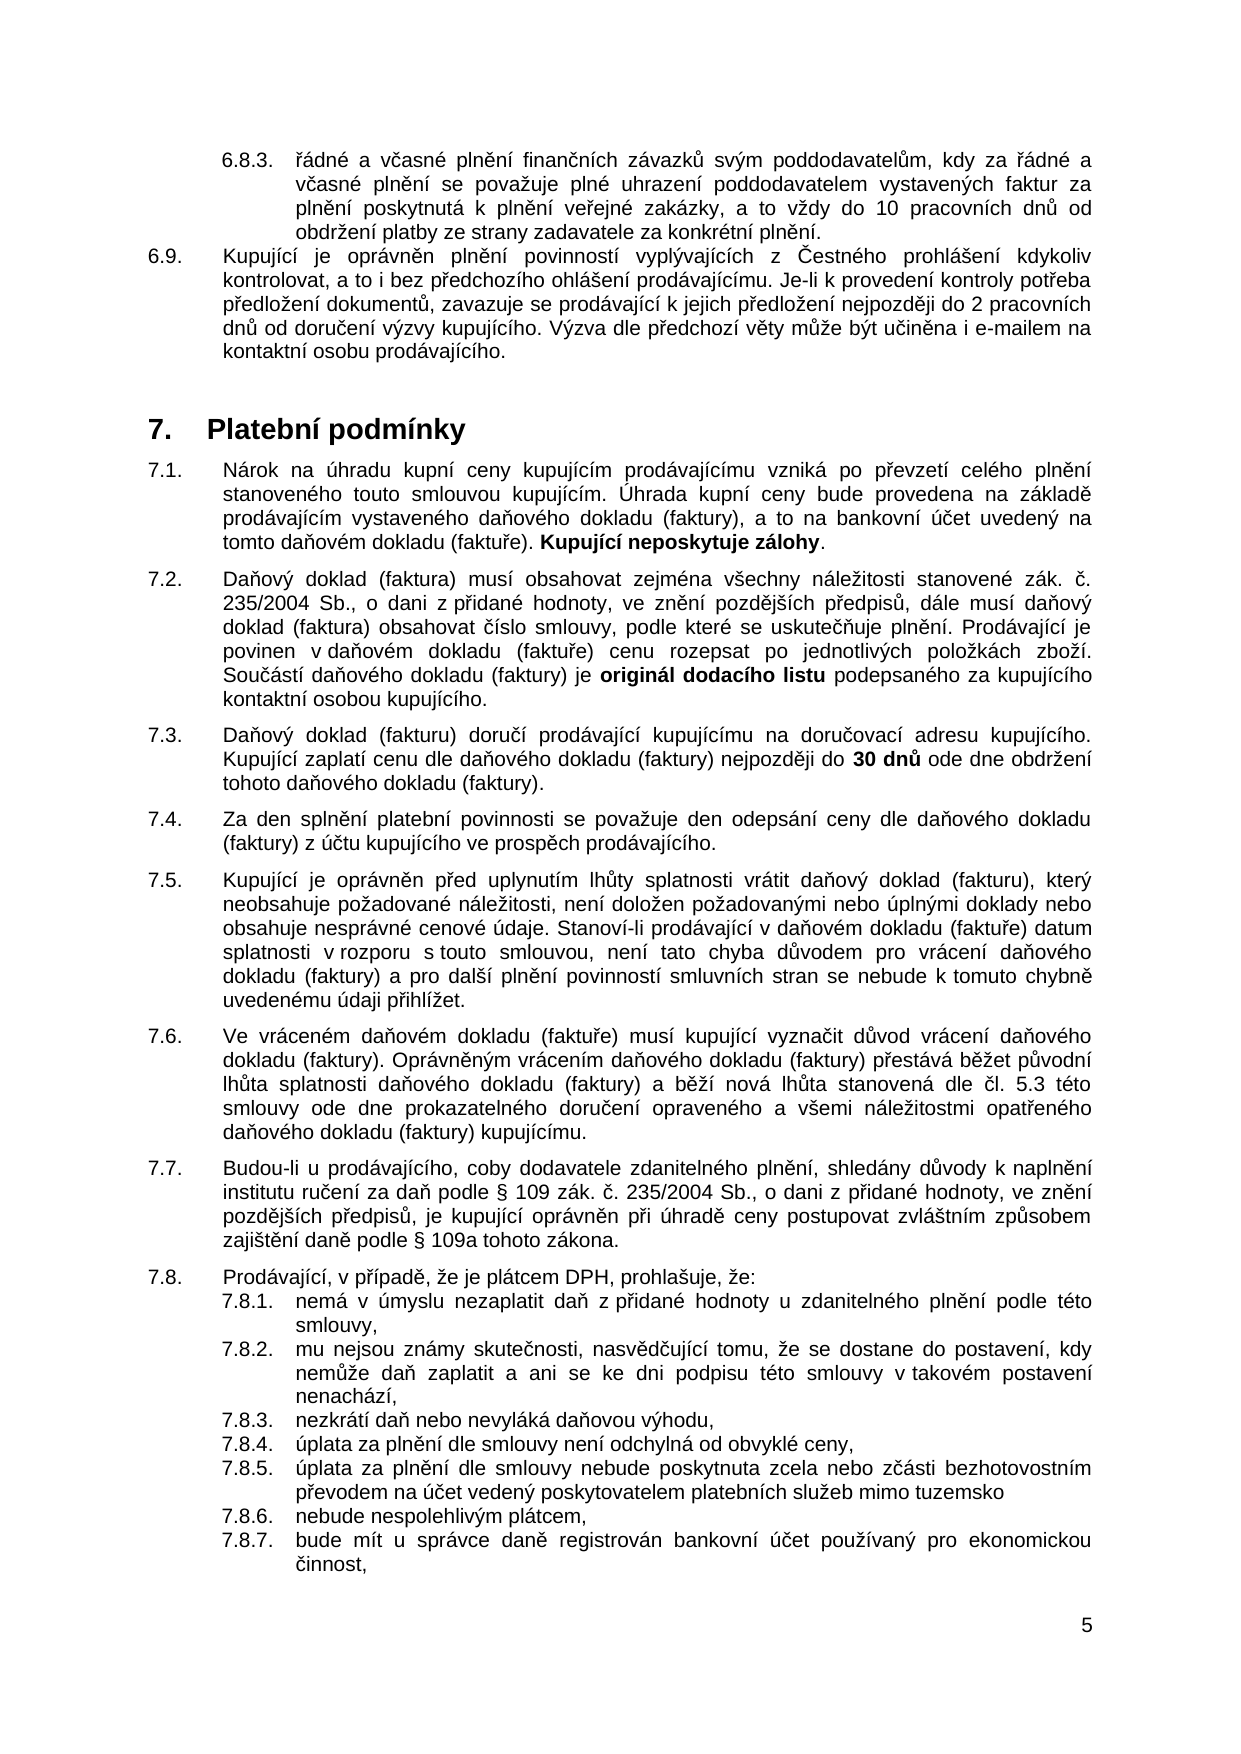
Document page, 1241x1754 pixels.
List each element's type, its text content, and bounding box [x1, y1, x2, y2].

list nemá v úmyslu nezaplatit daň z přidané hodnoty u zdanitelného plnění podle této smlouvy, [221, 1288, 1093, 1336]
list Daňový doklad (faktura) musí obsahovat zejména všechny náležitosti stanovené zák. č. 235/2004 Sb., o dani z přidané hodnoty, ve znění pozdějších předpisů, dále musí daňový doklad (faktura) obsahovat číslo smlouvy, podle které se uskutečňuje plnění. Prodávající je povinen v daňovém dokladu (faktuře) cenu rozepsat po jednotlivých položkách zboží. Součástí daňového dokladu (faktury) je originál dodacího listu podepsaného za kupujícího kontaktní osobou kupujícího. [148, 567, 1093, 710]
list Ve vráceném daňovém dokladu (faktuře) musí kupující vyznačit důvod vrácení daňového dokladu (faktury). Oprávněným vrácením daňového dokladu (faktury) přestává běžet původní lhůta splatnosti daňového dokladu (faktury) a běží nová lhůta stanovená dle čl. 5.3 této smlouvy ode dne prokazatelného doručení opraveného a všemi náležitostmi opatřeného daňového dokladu (faktury) kupujícímu. [148, 1024, 1093, 1144]
list Nárok na úhradu kupní ceny kupujícím prodávajícímu vzniká po převzetí celého plnění stanoveného touto smlouvou kupujícím. Úhrada kupní ceny bude provedena na základě prodávajícím vystaveného daňového dokladu (faktury), a to na bankovní účet uvedený na tomto daňovém dokladu (faktuře). Kupující neposkytuje zálohy. [148, 458, 1093, 554]
list úplata za plnění dle smlouvy nebude poskytnuta zcela nebo zčásti bezhotovostním převodem na účet vedený poskytovatelem platebních služeb mimo tuzemsko [221, 1456, 1093, 1504]
subtitle Platební podmínky [148, 412, 1093, 446]
list Za den splnění platební povinnosti se považuje den odepsání ceny dle daňového dokladu (faktury) z účtu kupujícího ve prospěch prodávajícího. [148, 807, 1093, 855]
list Kupující je oprávněn plnění povinností vyplývajících z Čestného prohlášení kdykoliv kontrolovat, a to i bez předchozího ohlášení prodávajícímu. Je-li k provedení kontroly potřeba předložení dokumentů, zavazuje se prodávající k jejich předložení nejpozději do 2 pracovních dnů od doručení výzvy kupujícího. Výzva dle předchozí věty může být učiněna i e-mailem na kontaktní osobu prodávajícího. [148, 243, 1093, 363]
list Daňový doklad (fakturu) doručí prodávající kupujícímu na doručovací adresu kupujícího. Kupující zaplatí cenu dle daňového dokladu (faktury) nejpozději do 30 dnů ode dne obdržení tohoto daňového dokladu (faktury). [148, 723, 1093, 795]
list řádné a včasné plnění finančních závazků svým poddodavatelům, kdy za řádné a včasné plnění se považuje plné uhrazení poddodavatelem vystavených faktur za plnění poskytnutá k plnění veřejné zakázky, a to vždy do 10 pracovních dnů od obdržení platby ze strany zadavatele za konkrétní plnění. [221, 148, 1093, 243]
list Kupující je oprávněn před uplynutím lhůty splatnosti vrátit daňový doklad (fakturu), který neobsahuje požadované náležitosti, není doložen požadovanými nebo úplnými doklady nebo obsahuje nesprávné cenové údaje. Stanoví-li prodávající v daňovém dokladu (faktuře) datum splatnosti v rozporu s touto smlouvou, není tato chyba důvodem pro vrácení daňového dokladu (faktury) a pro další plnění povinností smluvních stran se nebude k tomuto chybně uvedenému údaji přihlížet. [148, 868, 1093, 1011]
list nebude nespolehlivým plátcem, [221, 1504, 1093, 1528]
list mu nejsou známy skutečnosti, nasvědčující tomu, že se dostane do postavení, kdy nemůže daň zaplatit a ani se ke dni podpisu této smlouvy v takovém postavení nenachází, [221, 1336, 1093, 1408]
list úplata za plnění dle smlouvy není odchylná od obvyklé ceny, [221, 1432, 1093, 1456]
list Prodávající, v případě, že je plátcem DPH, prohlašuje, že: [148, 1264, 1093, 1288]
list Budou-li u prodávajícího, coby dodavatele zdanitelného plnění, shledány důvody k naplnění institutu ručení za daň podle § 109 zák. č. 235/2004 Sb., o dani z přidané hodnoty, ve znění pozdějších předpisů, je kupující oprávněn při úhradě ceny postupovat zvláštním způsobem zajištění daně podle § 109a tohoto zákona. [148, 1156, 1093, 1252]
list nezkrátí daň nebo nevyláká daňovou výhodu, [221, 1408, 1093, 1432]
list bude mít u správce daně registrován bankovní účet používaný pro ekonomickou činnost, [221, 1528, 1093, 1576]
